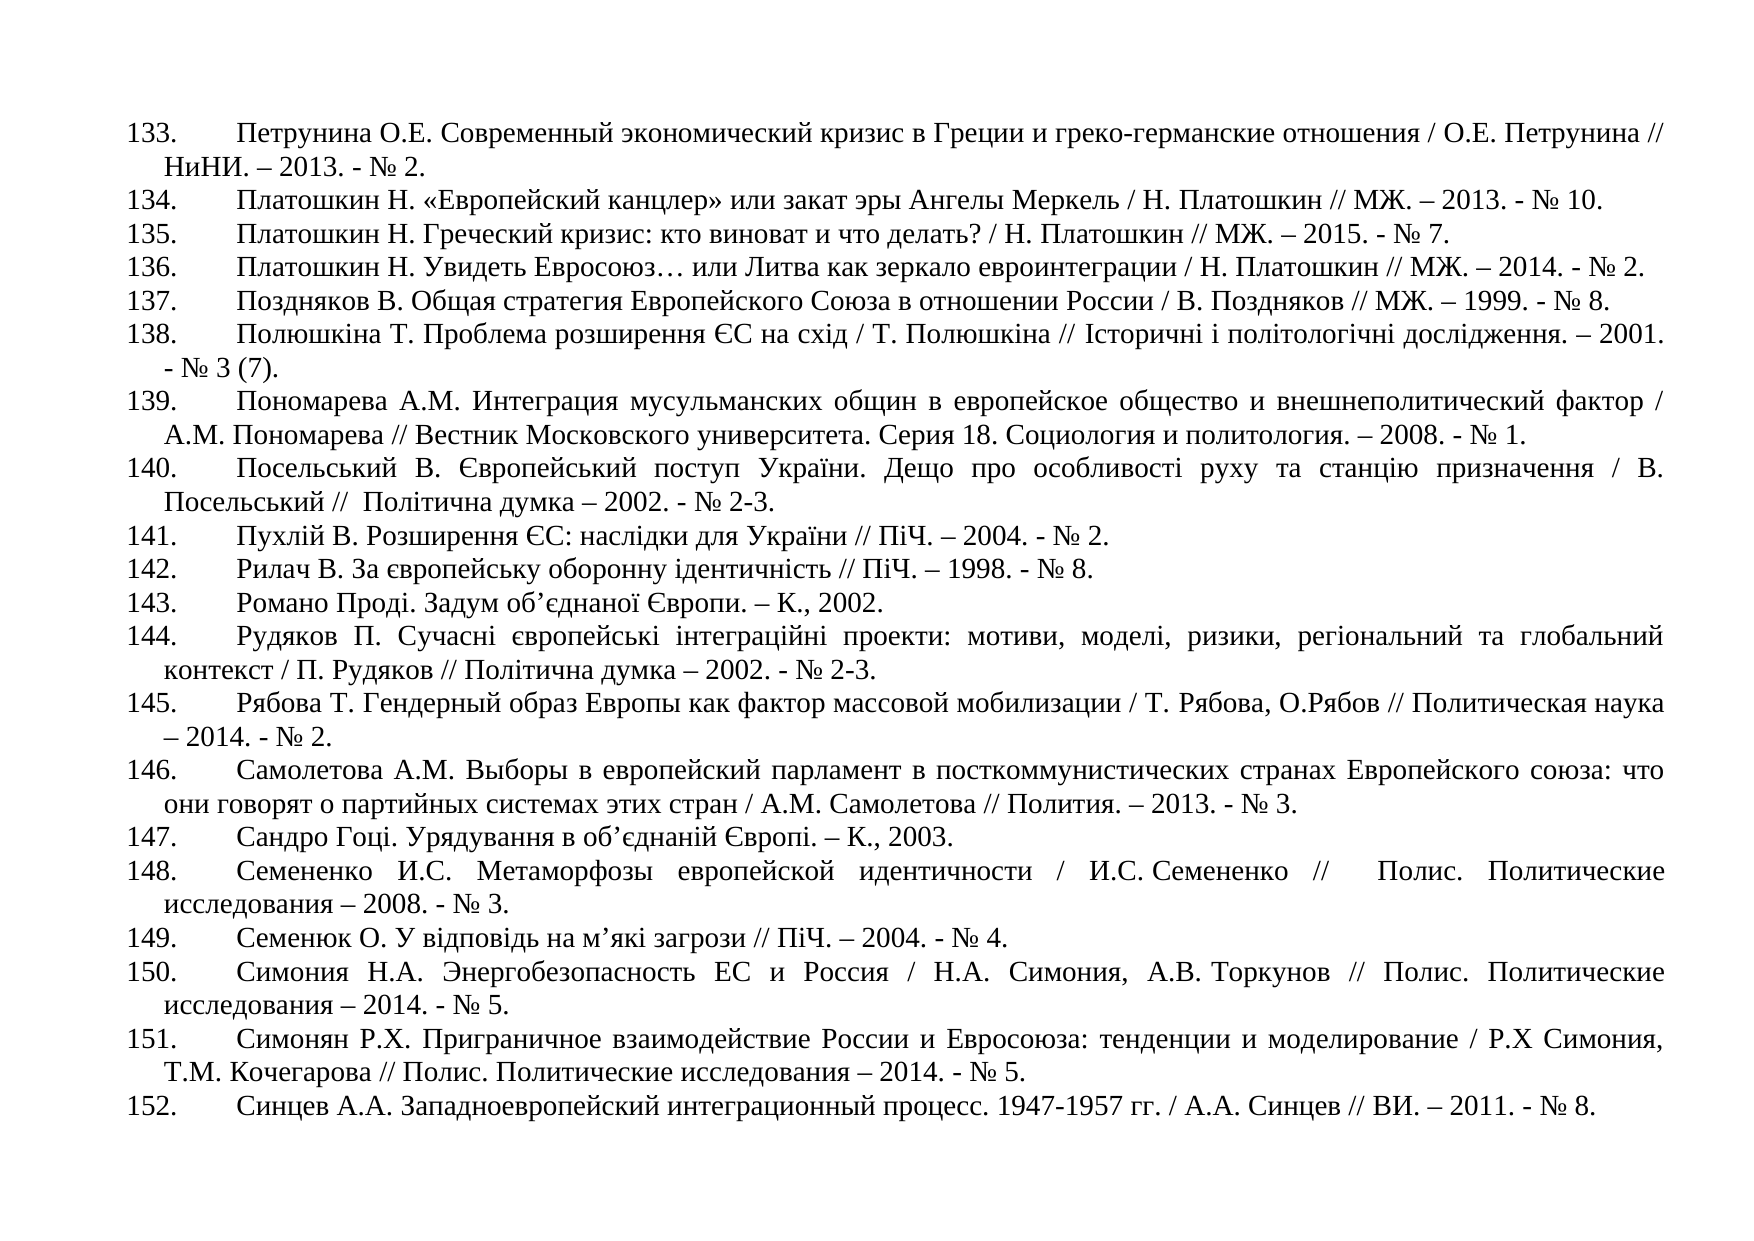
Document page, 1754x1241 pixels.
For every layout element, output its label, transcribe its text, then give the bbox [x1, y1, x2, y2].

list Сандро Гоці. Урядування в обʼєднаній Європі. – К., 2003. [126, 819, 1665, 853]
list Платошкин Н. Увидеть Евросоюз… или Литва как зеркало евроинтеграции / Н. Платошкин // МЖ. – 2014. - № 2. [126, 249, 1665, 283]
list Семененко И.С. Метаморфозы европейской идентичности / И.С. Семененко // Полис. Политические исследования – 2008. - № 3. [126, 853, 1665, 920]
list Семенюк О. У відповідь на мʼякі загрози // ПіЧ. – 2004. - № 4. [126, 920, 1665, 954]
list Рилач В. За європейську оборонну ідентичність // ПіЧ. – 1998. - № 8. [126, 551, 1665, 585]
list Пономарева А.М. Интеграция мусульманских общин в европейское общество и внешнеполитический фактор / А.М. Пономарева // Вестник Московского университета. Серия 18. Социология и политология. – 2008. - № 1. [126, 383, 1665, 451]
list Полюшкіна Т. Проблема розширення ЄС на схід / Т. Полюшкіна // Історичні і політологічні дослідження. – 2001. - № 3 (7). [126, 316, 1665, 383]
list Поздняков В. Общая стратегия Европейского Союза в отношении России / В. Поздняков // МЖ. – 1999. - № 8. [126, 283, 1665, 316]
list Платошкин Н. «Европейский канцлер» или закат эры Ангелы Меркель / Н. Платошкин // МЖ. – 2013. - № 10. [126, 182, 1665, 216]
list Симонян Р.Х. Приграничное взаимодействие России и Евросоюза: тенденции и моделирование / Р.Х Симония, Т.М. Кочегарова // Полис. Политические исследования – 2014. - № 5. [126, 1021, 1665, 1088]
list Рябова Т. Гендерный образ Европы как фактор массовой мобилизации / Т. Рябова, О.Рябов // Политическая наука – 2014. - № 2. [126, 685, 1665, 752]
list Синцев А.А. Западноевропейский интеграционный процесс. 1947-1957 гг. / А.А. Синцев // ВИ. – 2011. - № 8. [126, 1088, 1665, 1121]
list Пухлій В. Розширення ЄС: наслідки для України // ПіЧ. – 2004. - № 2. [126, 518, 1665, 551]
list Рудяков П. Сучасні європейські інтеграційні проекти: мотиви, моделі, ризики, регіональний та глобальний контекст / П. Рудяков // Політична думка – 2002. - № 2-3. [126, 618, 1665, 685]
list Романо Проді. Задум обʼєднаної Європи. – К., 2002. [126, 585, 1665, 618]
list Посельський В. Європейський поступ України. Дещо про особливості руху та станцію призначення / В. Посельський // Політична думка – 2002. - № 2-3. [126, 451, 1665, 518]
list Самолетова А.М. Выборы в европейский парламент в посткоммунистических странах Европейского союза: что они говорят о партийных системах этих стран / А.М. Самолетова // Полития. – 2013. - № 3. [126, 752, 1665, 819]
list Симония Н.А. Энергобезопасность ЕС и Россия / Н.А. Симония, А.В. Торкунов // Полис. Политические исследования – 2014. - № 5. [126, 954, 1665, 1021]
list Петрунина О.Е. Современный экономический кризис в Греции и греко-германские отношения / О.Е. Петрунина // НиНИ. – 2013. - № 2. [126, 115, 1665, 182]
list Платошкин Н. Греческий кризис: кто виноват и что делать? / Н. Платошкин // МЖ. – 2015. - № 7. [126, 216, 1665, 249]
